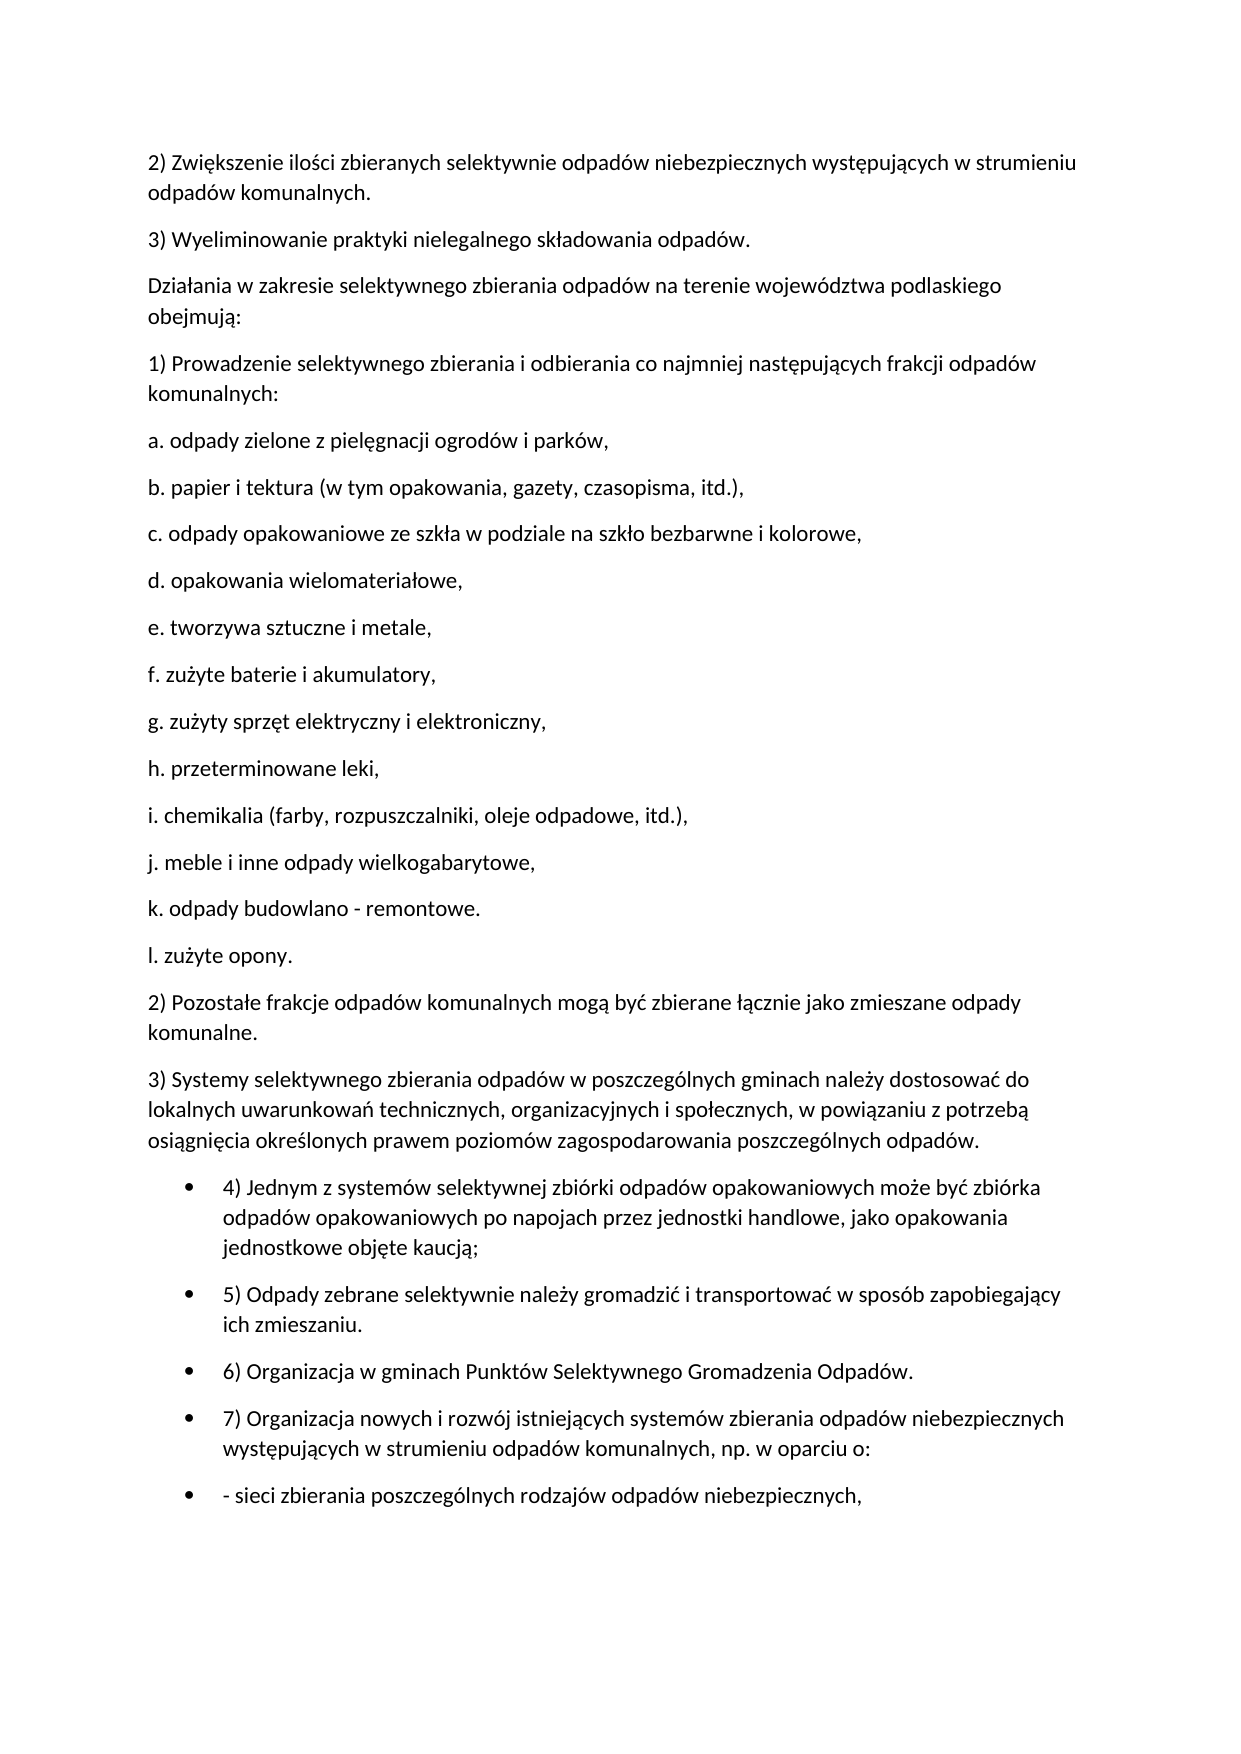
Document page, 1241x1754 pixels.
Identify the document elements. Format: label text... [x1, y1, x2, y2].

text 3) Wyeliminowanie praktyki nielegalnego składowania odpadów. [148, 225, 1093, 253]
text k. odpady budowlano - remontowe. [148, 894, 1093, 922]
text 2) Zwiększenie ilości zbieranych selektywnie odpadów niebezpiecznych występujących w strumieniu odpadów komunalnych. [148, 148, 1093, 206]
text d. opakowania wielomateriałowe, [148, 566, 1093, 594]
list 4) Jednym z systemów selektywnej zbiórki odpadów opakowaniowych może być zbiórka odpadów opakowaniowych po napojach przez jednostki handlowe, jako opakowania jednostkowe objęte kaucją; [185, 1173, 1093, 1261]
text j. meble i inne odpady wielkogabarytowe, [148, 848, 1093, 876]
text 3) Systemy selektywnego zbierania odpadów w poszczególnych gminach należy dostosować do lokalnych uwarunkowań technicznych, organizacyjnych i społecznych, w powiązaniu z potrzebą osiągnięcia określonych prawem poziomów zagospodarowania poszczególnych odpadów. [148, 1065, 1093, 1154]
list - sieci zbierania poszczególnych rodzajów odpadów niebezpiecznych, [185, 1481, 1093, 1509]
text c. odpady opakowaniowe ze szkła w podziale na szkło bezbarwne i kolorowe, [148, 519, 1093, 547]
text e. tworzywa sztuczne i metale, [148, 613, 1093, 641]
text 1) Prowadzenie selektywnego zbierania i odbierania co najmniej następujących frakcji odpadów komunalnych: [148, 349, 1093, 407]
list 7) Organizacja nowych i rozwój istniejących systemów zbierania odpadów niebezpiecznych występujących w strumieniu odpadów komunalnych, np. w oparciu o: [185, 1404, 1093, 1462]
text Działania w zakresie selektywnego zbierania odpadów na terenie województwa podlaskiego obejmują: [148, 272, 1093, 330]
list 5) Odpady zebrane selektywnie należy gromadzić i transportować w sposób zapobiegający ich zmieszaniu. [185, 1280, 1093, 1338]
list 6) Organizacja w gminach Punktów Selektywnego Gromadzenia Odpadów. [185, 1357, 1093, 1385]
text 2) Pozostałe frakcje odpadów komunalnych mogą być zbierane łącznie jako zmieszane odpady komunalne. [148, 988, 1093, 1046]
text g. zużyty sprzęt elektryczny i elektroniczny, [148, 707, 1093, 735]
text b. papier i tektura (w tym opakowania, gazety, czasopisma, itd.), [148, 473, 1093, 501]
text h. przeterminowane leki, [148, 754, 1093, 782]
text a. odpady zielone z pielęgnacji ogrodów i parków, [148, 426, 1093, 454]
text f. zużyte baterie i akumulatory, [148, 660, 1093, 688]
text l. zużyte opony. [148, 941, 1093, 969]
text i. chemikalia (farby, rozpuszczalniki, oleje odpadowe, itd.), [148, 801, 1093, 829]
